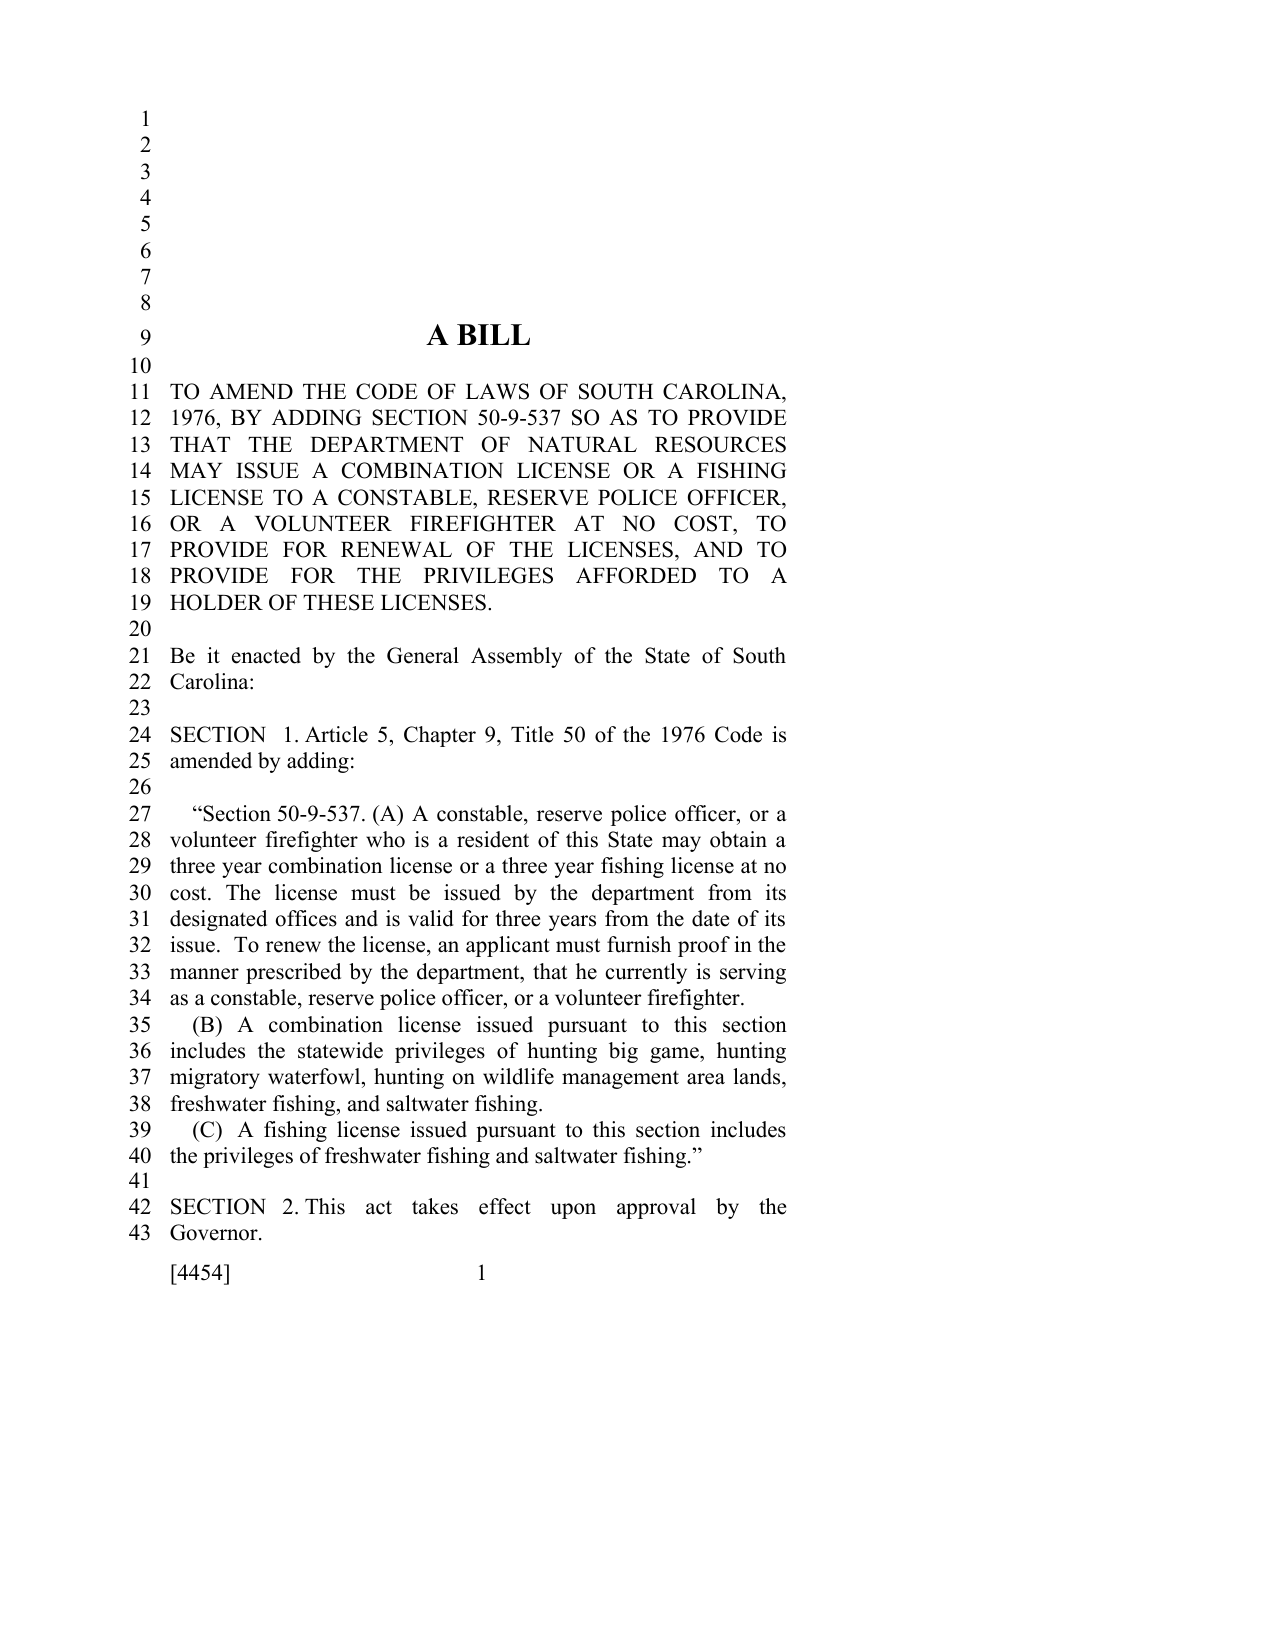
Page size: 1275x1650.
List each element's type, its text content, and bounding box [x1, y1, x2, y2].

text “Section 50-9-537. (A) A constable, reserve police officer, or a volunteer firefighter who is a resident of this State may obtain a three year combination license or a three year fishing license at no cost. The license must be issued by the department from its designated offices and is valid for three years from the date of its issue. To renew the license, an applicant must furnish proof in the manner prescribed by the department, that he currently is serving as a constable, reserve police officer, or a volunteer firefighter. [169, 800, 787, 1011]
text Be it enacted by the General Assembly of the State of South Carolina: [169, 642, 787, 694]
text A BILL [169, 316, 787, 352]
text (C) A fishing license issued pursuant to this section includes the privileges of freshwater fishing and saltwater fishing.” [169, 1116, 787, 1169]
text TO AMEND THE CODE OF LAWS OF SOUTH CAROLINA, 1976, BY ADDING SECTION 50-9-537 SO AS TO PROVIDE THAT THE DEPARTMENT OF NATURAL RESOURCES MAY ISSUE A COMBINATION LICENSE OR A FISHING LICENSE TO A CONSTABLE, RESERVE POLICE OFFICER, OR A VOLUNTEER FIREFIGHTER AT NO COST, TO PROVIDE FOR RENEWAL OF THE LICENSES, AND TO PROVIDE FOR THE PRIVILEGES AFFORDED TO A HOLDER OF THESE LICENSES. [169, 378, 787, 615]
text SECTION 2. This act takes effect upon approval by the Governor. [169, 1193, 787, 1246]
text (B) A combination license issued pursuant to this section includes the statewide privileges of hunting big game, hunting migratory waterfowl, hunting on wildlife management area lands, freshwater fishing, and saltwater fishing. [169, 1011, 787, 1116]
text SECTION 1. Article 5, Chapter 9, Title 50 of the 1976 Code is amended by adding: [169, 721, 787, 773]
